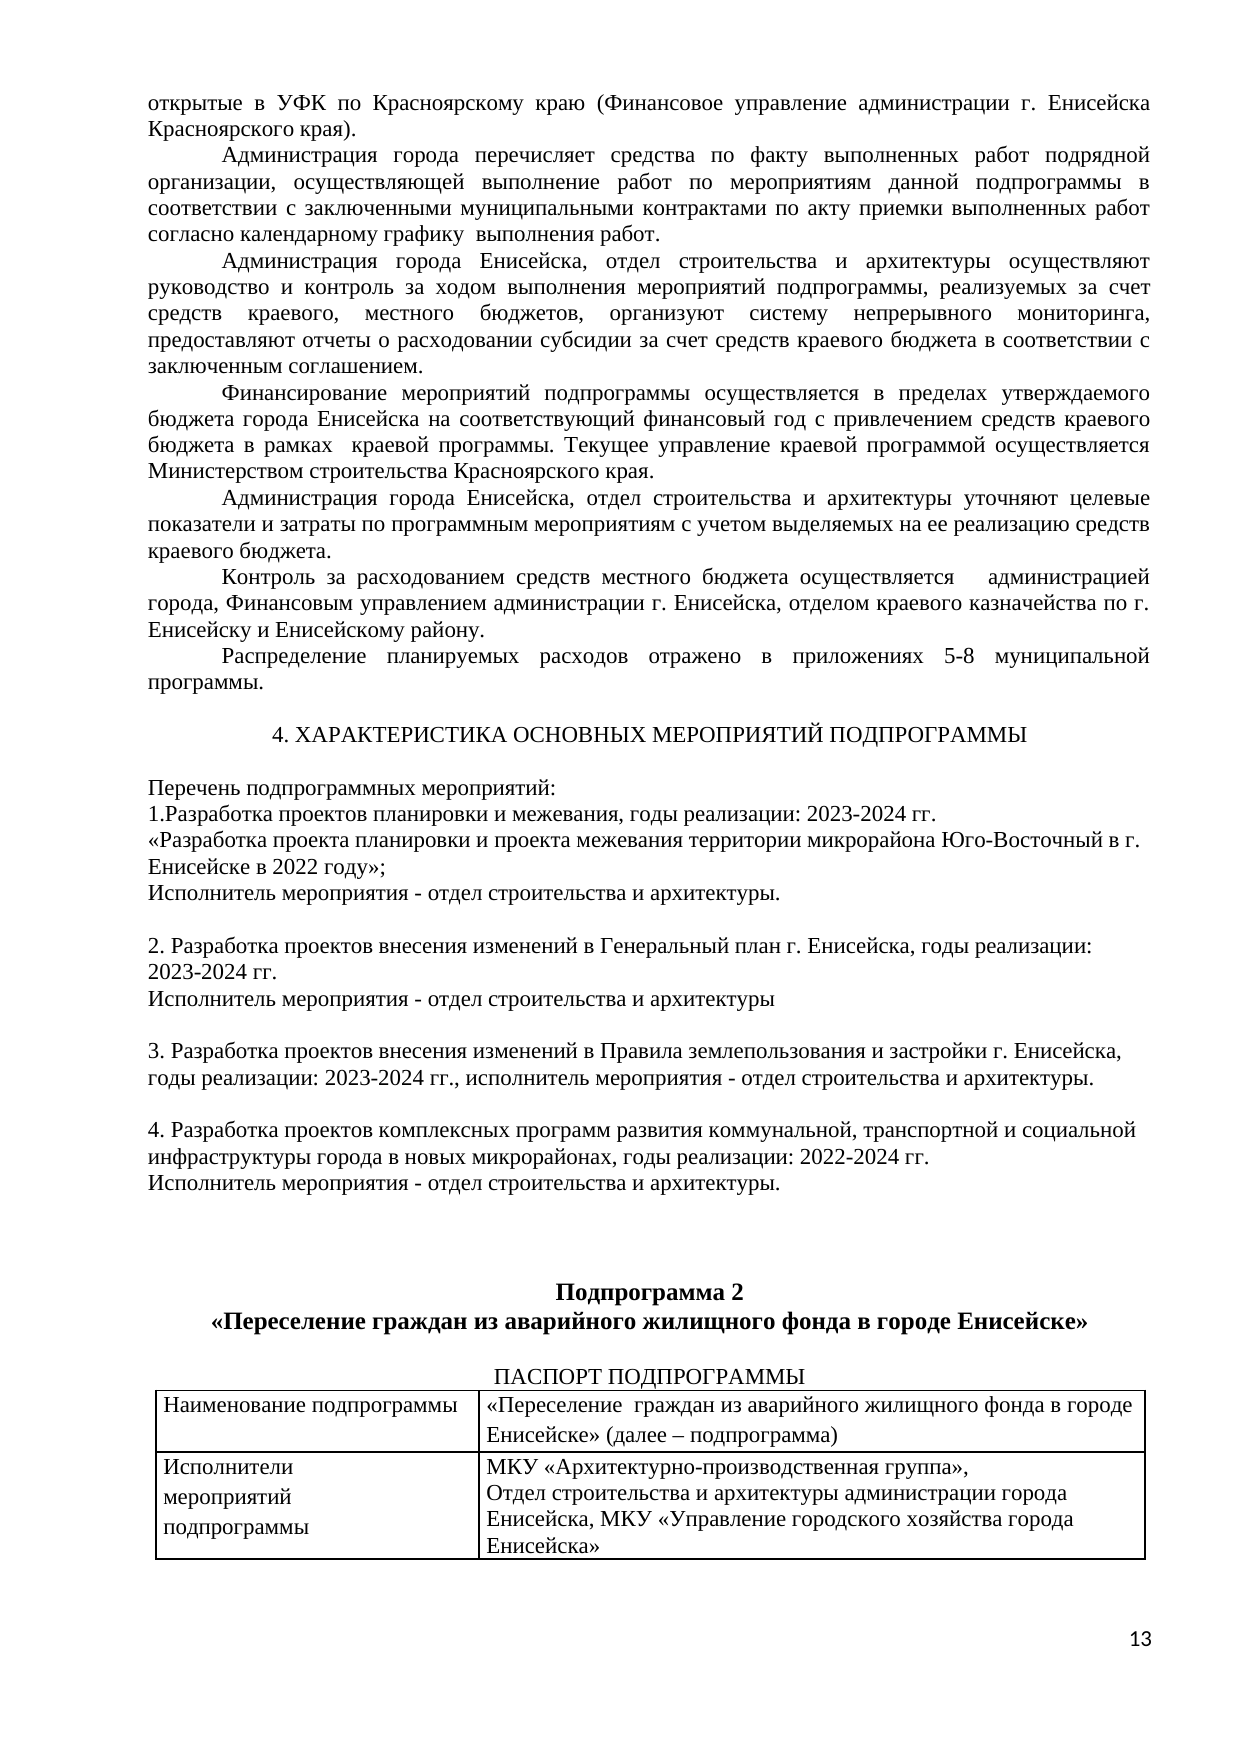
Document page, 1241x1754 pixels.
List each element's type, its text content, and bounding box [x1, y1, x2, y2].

title ПАСПОРТ ПОДПРОГРАММЫ [148, 1363, 1152, 1389]
text 2. Разработка проектов внесения изменений в Генеральный план г. Енисейска, годы реализации: 2023-2024 гг. [148, 932, 1152, 985]
text Исполнитель мероприятия - отдел строительства и архитектуры. [148, 1169, 1152, 1196]
text 3. Разработка проектов внесения изменений в Правила землепользования и застройки г. Енисейска, годы реализации: 2023-2024 гг., исполнитель мероприятия - отдел строительства и архитектуры. [148, 1037, 1152, 1090]
text Финансирование мероприятий подпрограммы осуществляется в пределах утверждаемого бюджета города Енисейска на соответствующий финансовый год с привлечением средств краевого бюджета в рамках краевой программы. Текущее управление краевой программой осуществляется Министерством строительства Красноярского края. [148, 378, 1152, 484]
text 4. ХАРАКТЕРИСТИКА ОСНОВНЫХ МЕРОПРИЯТИЙ ПОДПРОГРАММЫ [148, 721, 1152, 747]
table_header «Переселение граждан из аварийного жилищного фонда в городе Енисейске» (далее – подпрограмма) [480, 1391, 1144, 1451]
text Исполнитель мероприятия - отдел строительства и архитектуры [148, 985, 1152, 1011]
text Исполнитель мероприятия - отдел строительства и архитектуры. [148, 879, 1152, 906]
text Подпрограмма 2 [148, 1277, 1152, 1306]
table_cell Исполнители мероприятий подпрограммы [157, 1453, 478, 1558]
table_header Наименование подпрограммы [157, 1391, 478, 1451]
text 1.Разработка проектов планировки и межевания, годы реализации: 2023-2024 гг. [148, 800, 1152, 827]
text Администрация города перечисляет средства по факту выполненных работ подрядной организации, осуществляющей выполнение работ по мероприятиям данной подпрограммы в соответствии с заключенными муниципальными контрактами по акту приемки выполненных работ согласно календарному графику выполнения работ. [148, 141, 1152, 247]
text Контроль за расходованием средств местного бюджета осуществляется администрацией города, Финансовым управлением администрации г. Енисейска, отделом краевого казначейства по г. Енисейску и Енисейскому району. [148, 563, 1152, 642]
text Распределение планируемых расходов отражено в приложениях 5-8 муниципальной программы. [148, 642, 1152, 695]
text Администрация города Енисейска, отдел строительства и архитектуры осуществляют руководство и контроль за ходом выполнения мероприятий подпрограммы, реализуемых за счет средств краевого, местного бюджетов, организуют систему непрерывного мониторинга, предоставляют отчеты о расходовании субсидии за счет средств краевого бюджета в соответствии с заключенным соглашением. [148, 247, 1152, 378]
title «Разработка проекта планировки и проекта межевания территории микрорайона Юго-Восточный в г. Енисейске в 2022 году»; [148, 827, 1152, 879]
text Перечень подпрограммных мероприятий: [148, 774, 1152, 800]
table_cell МКУ «Архитектурно-производственная группа», Отдел строительства и архитектуры администрации города Енисейска, МКУ «Управление городского хозяйства города Енисейска» [480, 1453, 1144, 1558]
text 4. Разработка проектов комплексных программ развития коммунальной, транспортной и социальной инфраструктуры города в новых микрорайонах, годы реализации: 2022-2024 гг. [148, 1116, 1152, 1169]
text «Переселение граждан из аварийного жилищного фонда в городе Енисейске» [148, 1306, 1152, 1334]
text Администрация города Енисейска, отдел строительства и архитектуры уточняют целевые показатели и затраты по программным мероприятиям с учетом выделяемых на ее реализацию средств краевого бюджета. [148, 484, 1152, 563]
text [148, 89, 1152, 141]
